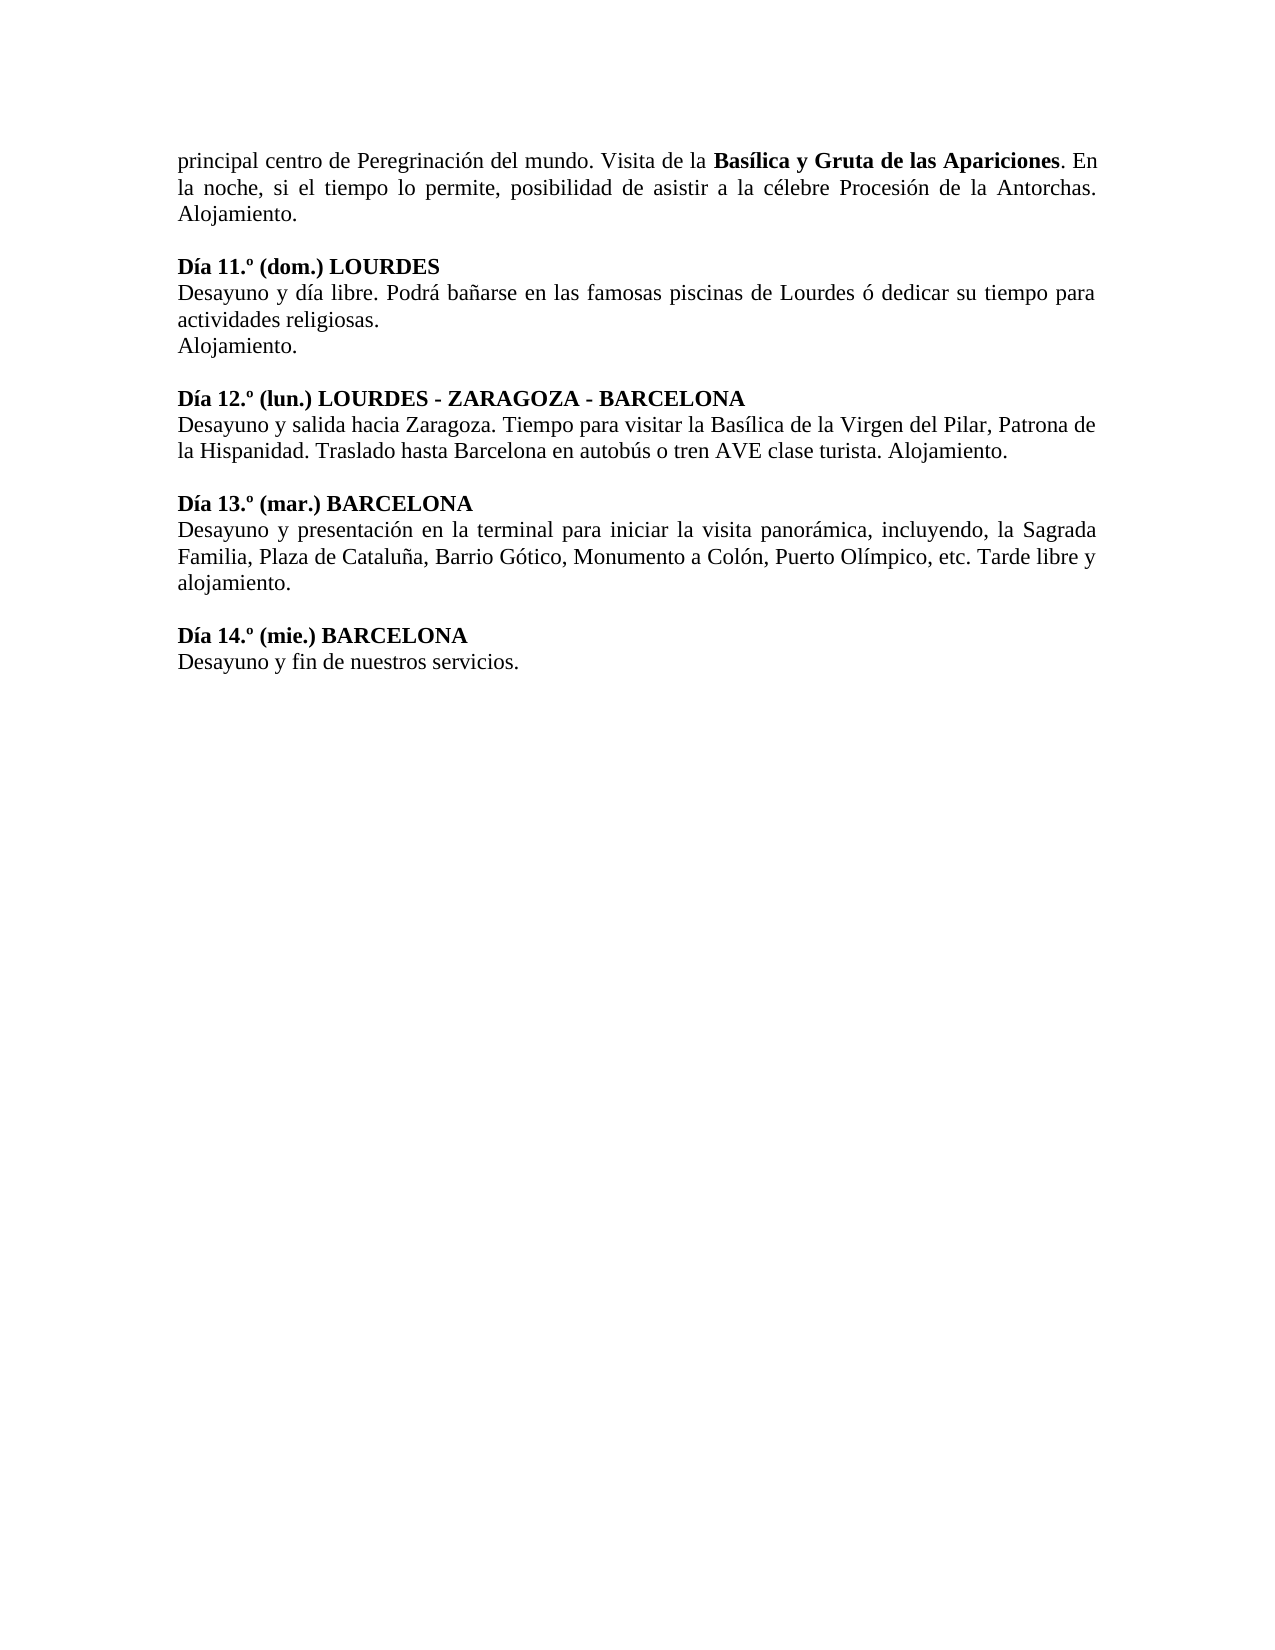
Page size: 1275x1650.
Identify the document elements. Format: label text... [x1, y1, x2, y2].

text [177, 148, 1098, 227]
subtitle Día 11.º (dom.) LOURDES [177, 253, 1098, 279]
text Alojamiento. [177, 332, 1098, 358]
subtitle Desayuno y presentación en la terminal para iniciar la visita panorámica, incluyendo, la Sagrada Familia, Plaza de Cataluña, Barrio Gótico, Monumento a Colón, Puerto Olímpico, etc. Tarde libre y alojamiento. [177, 517, 1098, 596]
text Desayuno y día libre. Podrá bañarse en las famosas piscinas de Lourdes ó dedicar su tiempo para actividades religiosas. [177, 279, 1098, 332]
subtitle Desayuno y fin de nuestros servicios. [177, 648, 1098, 675]
subtitle Día 14.º (mie.) BARCELONA [177, 622, 1098, 648]
subtitle Desayuno y salida hacia Zaragoza. Tiempo para visitar la Basílica de la Virgen del Pilar, Patrona de la Hispanidad. Traslado hasta Barcelona en autobús o tren AVE clase turista. Alojamiento. [177, 411, 1098, 464]
subtitle Día 12.º (lun.) LOURDES - ZARAGOZA - BARCELONA [177, 385, 1098, 411]
subtitle Día 13.º (mar.) BARCELONA [177, 490, 1098, 517]
